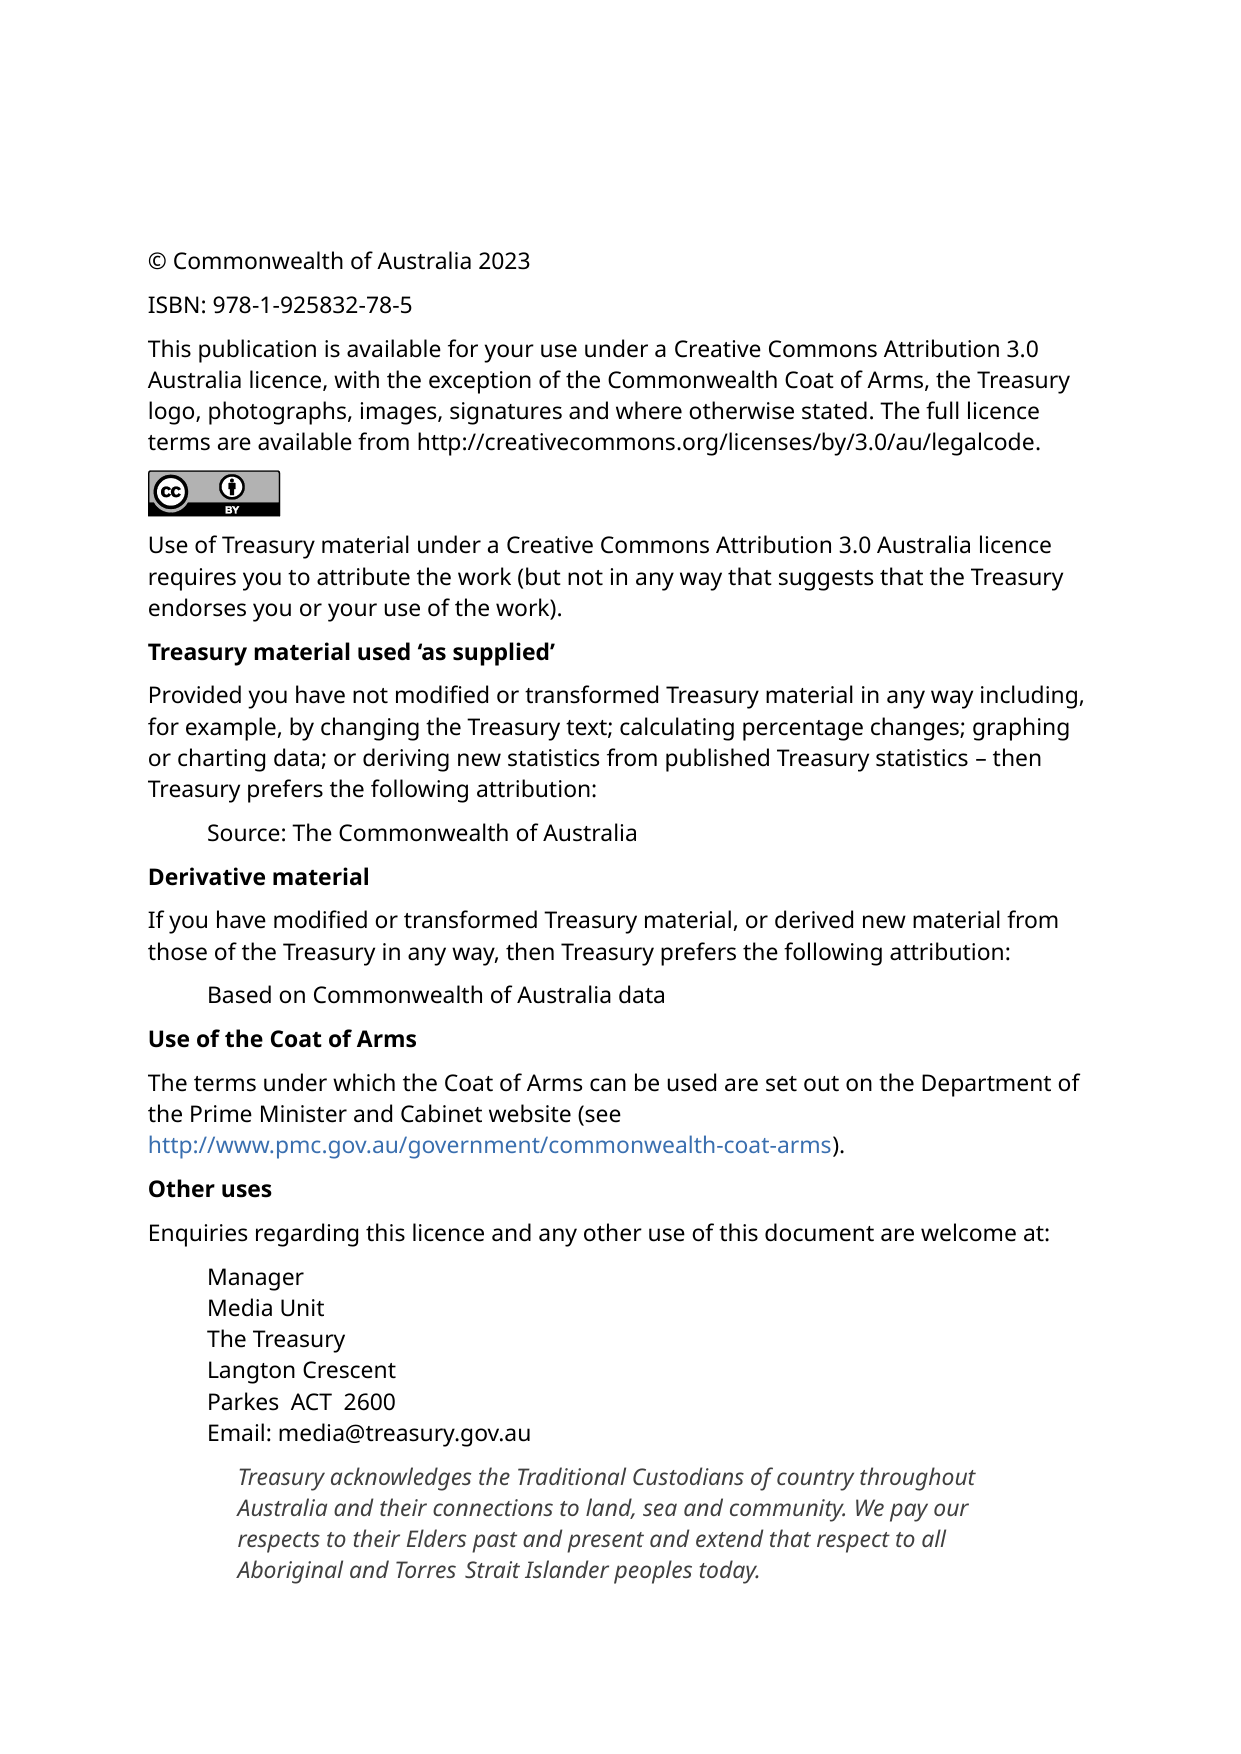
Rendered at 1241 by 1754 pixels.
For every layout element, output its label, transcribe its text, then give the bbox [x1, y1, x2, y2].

text This publication is available for your use under a Creative Commons Attribution 3.0 Australia licence, with the exception of the Commonwealth Coat of Arms, the Treasury logo, photographs, images, signatures and where otherwise stated. The full licence terms are available from http://creativecommons.org/licenses/by/3.0/au/legalcode. [148, 332, 1092, 457]
text Derivative material [148, 861, 1092, 892]
text Treasury material used ‘as supplied’ [148, 636, 1092, 667]
text If you have modified or transformed Treasury material, or derived new material from those of the Treasury in any way, then Treasury prefers the following attribution: [148, 904, 1092, 967]
text Enquiries regarding this licence and any other use of this document are welcome at: [148, 1217, 1092, 1248]
text Use of the Coat of Arms [148, 1023, 1092, 1054]
text ISBN: 978-1-925832-78-5 [148, 289, 1092, 320]
text Source: The Commonwealth of Australia [207, 817, 1092, 848]
text Other uses [148, 1173, 1092, 1204]
text © Commonwealth of Australia 2023 [148, 245, 1092, 276]
text Manager Media Unit The Treasury Langton Crescent Parkes ACT 2600 Email: media@treasury.gov.au [207, 1261, 1092, 1448]
text The terms under which the Coat of Arms can be used are set out on the Department of the Prime Minister and Cabinet website (see http://www.pmc.gov.au/government/commonwealth-coat-arms). [148, 1067, 1092, 1161]
text Use of Treasury material under a Creative Commons Attribution 3.0 Australia licence requires you to attribute the work (but not in any way that suggests that the Treasury endorses you or your use of the work). [148, 529, 1092, 623]
text Treasury acknowledges the Traditional Custodians of country throughout Australia and their connections to land, sea and community. We pay our respects to their Elders past and present and extend that respect to all Aboriginal and Torres Strait Islander peoples today. [237, 1461, 1003, 1586]
text Provided you have not modified or transformed Treasury material in any way including, for example, by changing the Treasury text; calculating percentage changes; graphing or charting data; or deriving new statistics from published Treasury statistics – then Treasury prefers the following attribution: [148, 679, 1092, 804]
text Based on Commonwealth of Australia data [207, 979, 1092, 1011]
